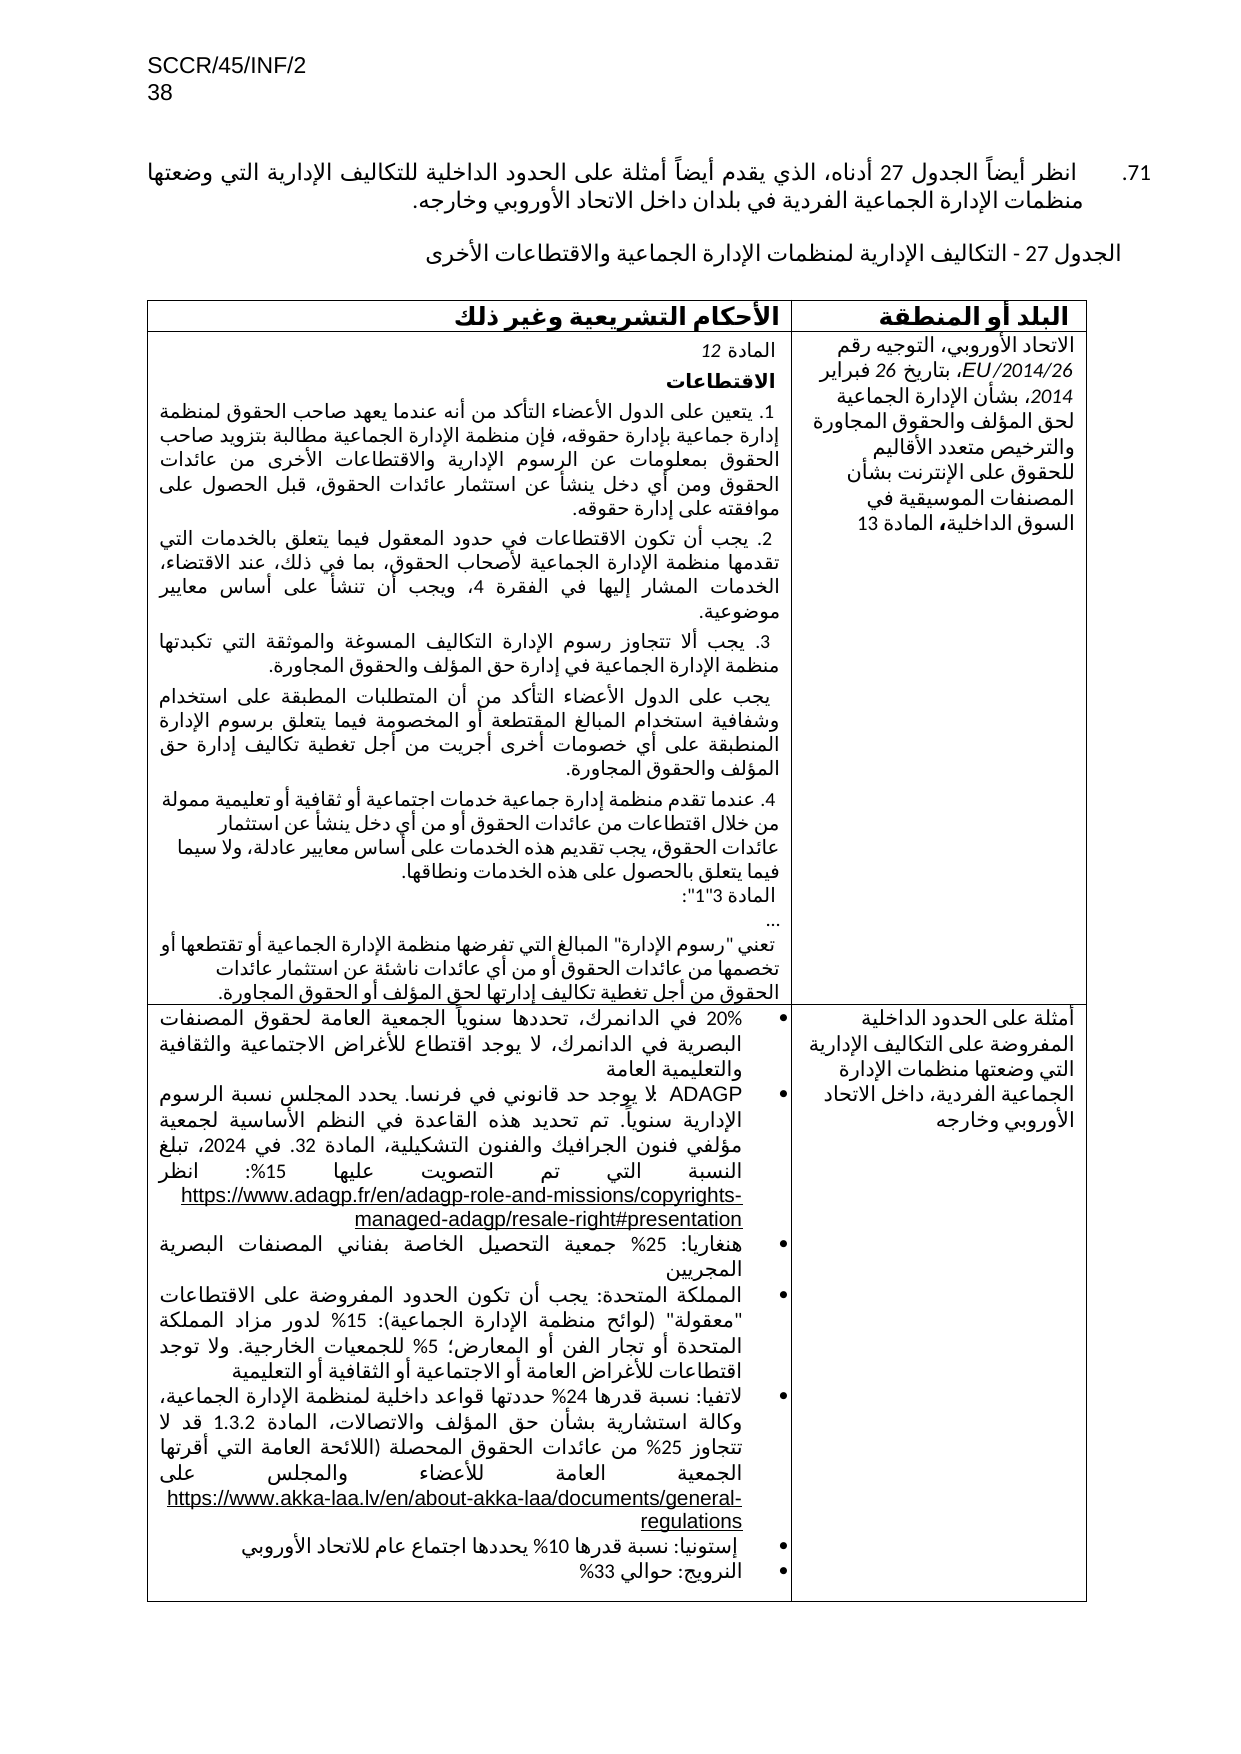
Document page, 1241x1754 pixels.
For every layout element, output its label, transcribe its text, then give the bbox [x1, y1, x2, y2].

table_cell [148, 1005, 791, 1601]
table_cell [792, 1005, 1086, 1601]
table_cell المادة 12 الاقتطاعات 1. يتعين على الدول الأعضاء التأكد من أنه عندما يعهد صاحب الحقوق لمنظمة إدارة جماعية بإدارة حقوقه، فإن منظمة الإدارة الجماعية مطالبة بتزويد صاحب الحقوق بمعلومات عن الرسوم الإدارية والاقتطاعات الأخرى من عائدات الحقوق ومن أي دخل ينشأ عن استثمار عائدات الحقوق، قبل الحصول على موافقته على إدارة حقوقه. 2. يجب أن تكون الاقتطاعات في حدود المعقول فيما يتعلق بالخدمات التي تقدمها منظمة الإدارة الجماعية لأصحاب الحقوق، بما في ذلك، عند الاقتضاء، الخدمات المشار إليها في الفقرة 4، ويجب أن تنشأ على أساس معايير موضوعية. 3. يجب ألا تتجاوز رسوم الإدارة التكاليف المسوغة والموثقة التي تكبدتها منظمة الإدارة الجماعية في إدارة حق المؤلف والحقوق المجاورة. يجب على الدول الأعضاء التأكد من أن المتطلبات المطبقة على استخدام وشفافية استخدام المبالغ المقتطعة أو المخصومة فيما يتعلق برسوم الإدارة المنطبقة على أي خصومات أخرى أجريت من أجل تغطية تكاليف إدارة حق المؤلف والحقوق المجاورة. 4. عندما تقدم منظمة إدارة جماعية خدمات اجتماعية أو ثقافية أو تعليمية ممولة من خلال اقتطاعات من عائدات الحقوق أو من أي دخل ينشأ عن استثمار عائدات الحقوق، يجب تقديم هذه الخدمات على أساس معايير عادلة، ولا سيما فيما يتعلق بالحصول على هذه الخدمات ونطاقها. المادة 3"1": … تعني "رسوم الإدارة" المبالغ التي تفرضها منظمة الإدارة الجماعية أو تقتطعها أو تخصمها من عائدات الحقوق أو من أي عائدات ناشئة عن استثمار عائدات الحقوق من أجل تغطية تكاليف إدارتها لحق المؤلف أو الحقوق المجاورة. [148, 332, 791, 1004]
table_header البلد أو المنطقة [792, 301, 1086, 331]
subtitle الجدول 27 - التكاليف الإدارية لمنظمات الإدارة الجماعية والاقتطاعات الأخرى [147, 239, 1122, 267]
table_header الأحكام التشريعية وغير ذلك [148, 301, 791, 331]
list انظر أيضاً الجدول 27 أدناه، الذي يقدم أيضاً أمثلة على الحدود الداخلية للتكاليف الإدارية التي وضعتها منظمات الإدارة الجماعية الفردية في بلدان داخل الاتحاد الأوروبي وخارجه. [147, 158, 1122, 214]
table_cell الاتحاد الأوروبي، التوجيه رقم 2014/26/EU، بتاريخ 26 فبراير 2014، بشأن الإدارة الجماعية لحق المؤلف والحقوق المجاورة والترخيص متعدد الأقاليم للحقوق على الإنترنت بشأن المصنفات الموسيقية في السوق الداخلية، المادة 13 [792, 332, 1086, 1004]
